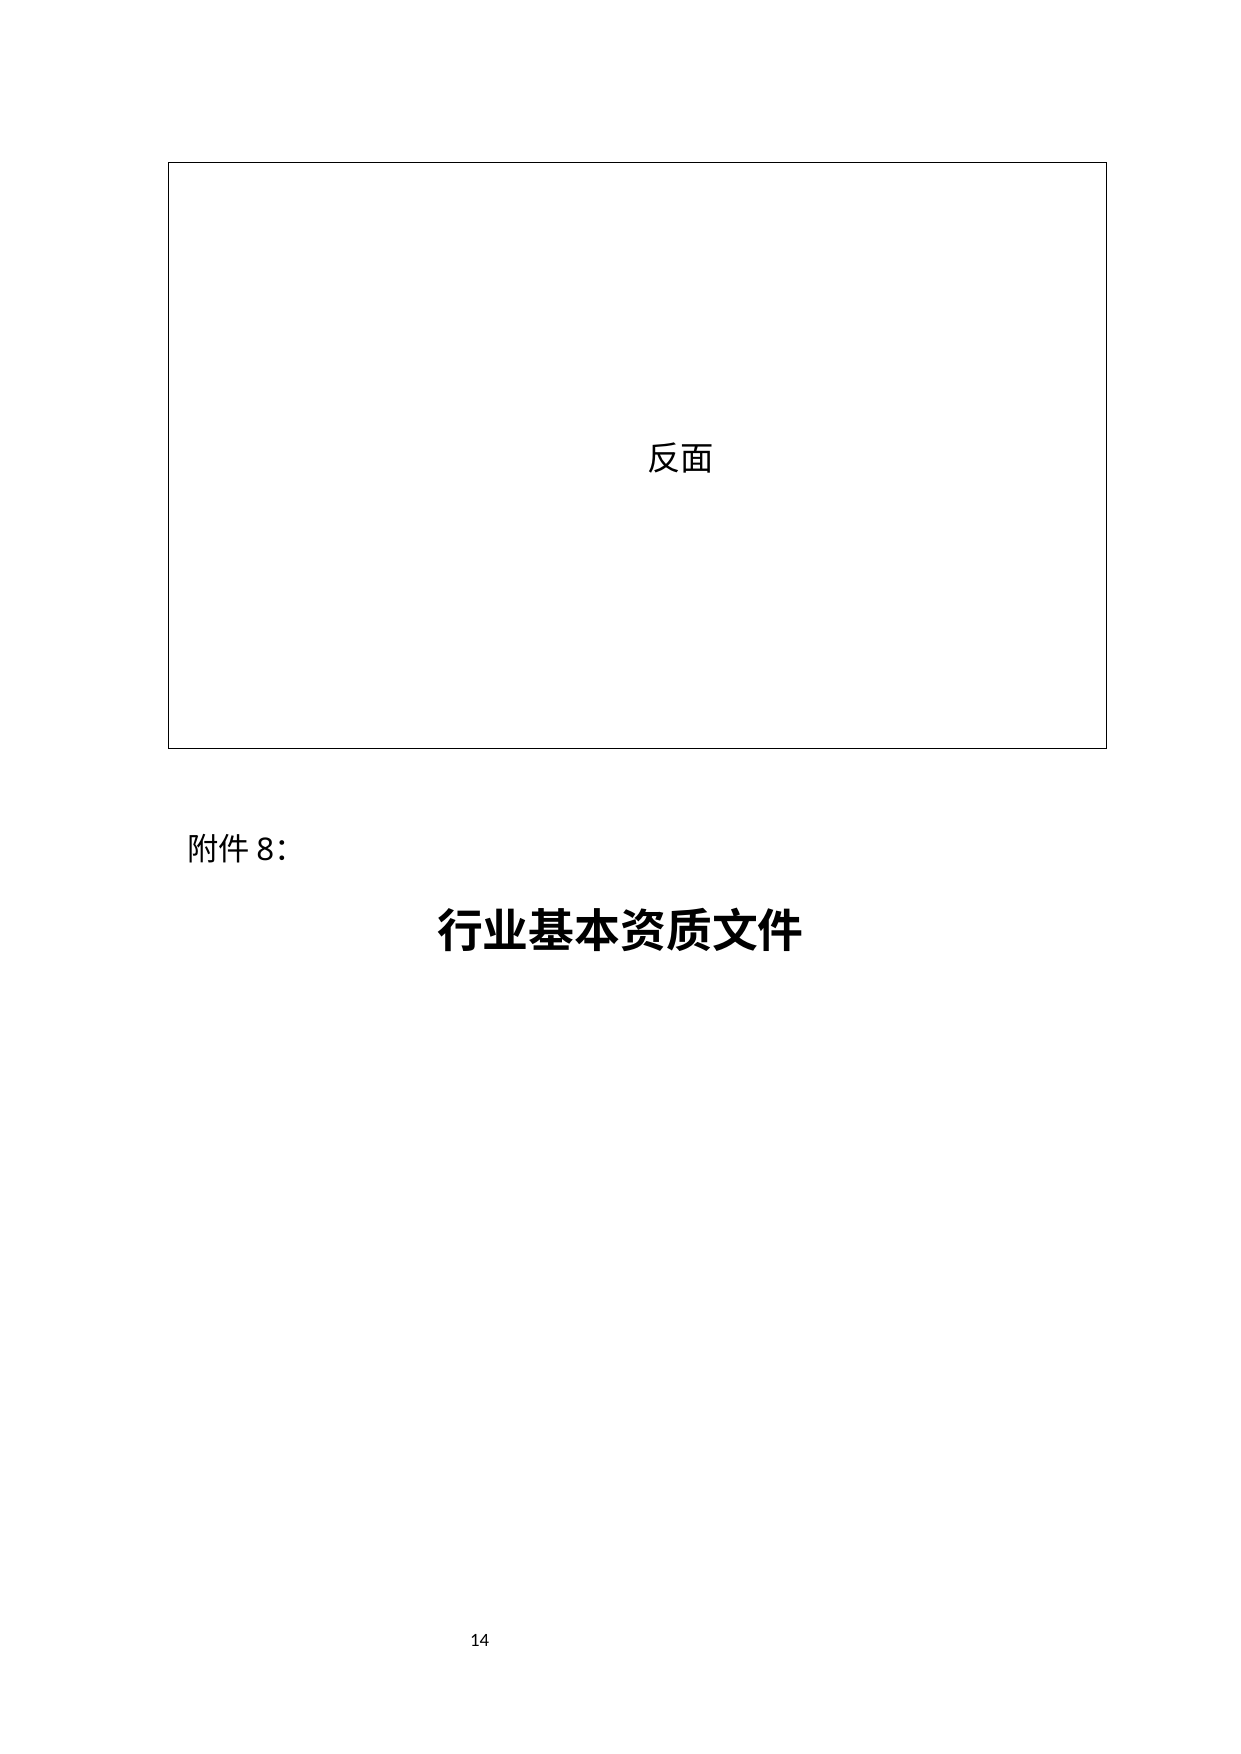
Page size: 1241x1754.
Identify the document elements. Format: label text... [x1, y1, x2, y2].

text 行业基本资质文件 [187, 879, 1053, 977]
text 附件8： [187, 814, 1053, 879]
table_cell 反面 [169, 163, 1106, 748]
